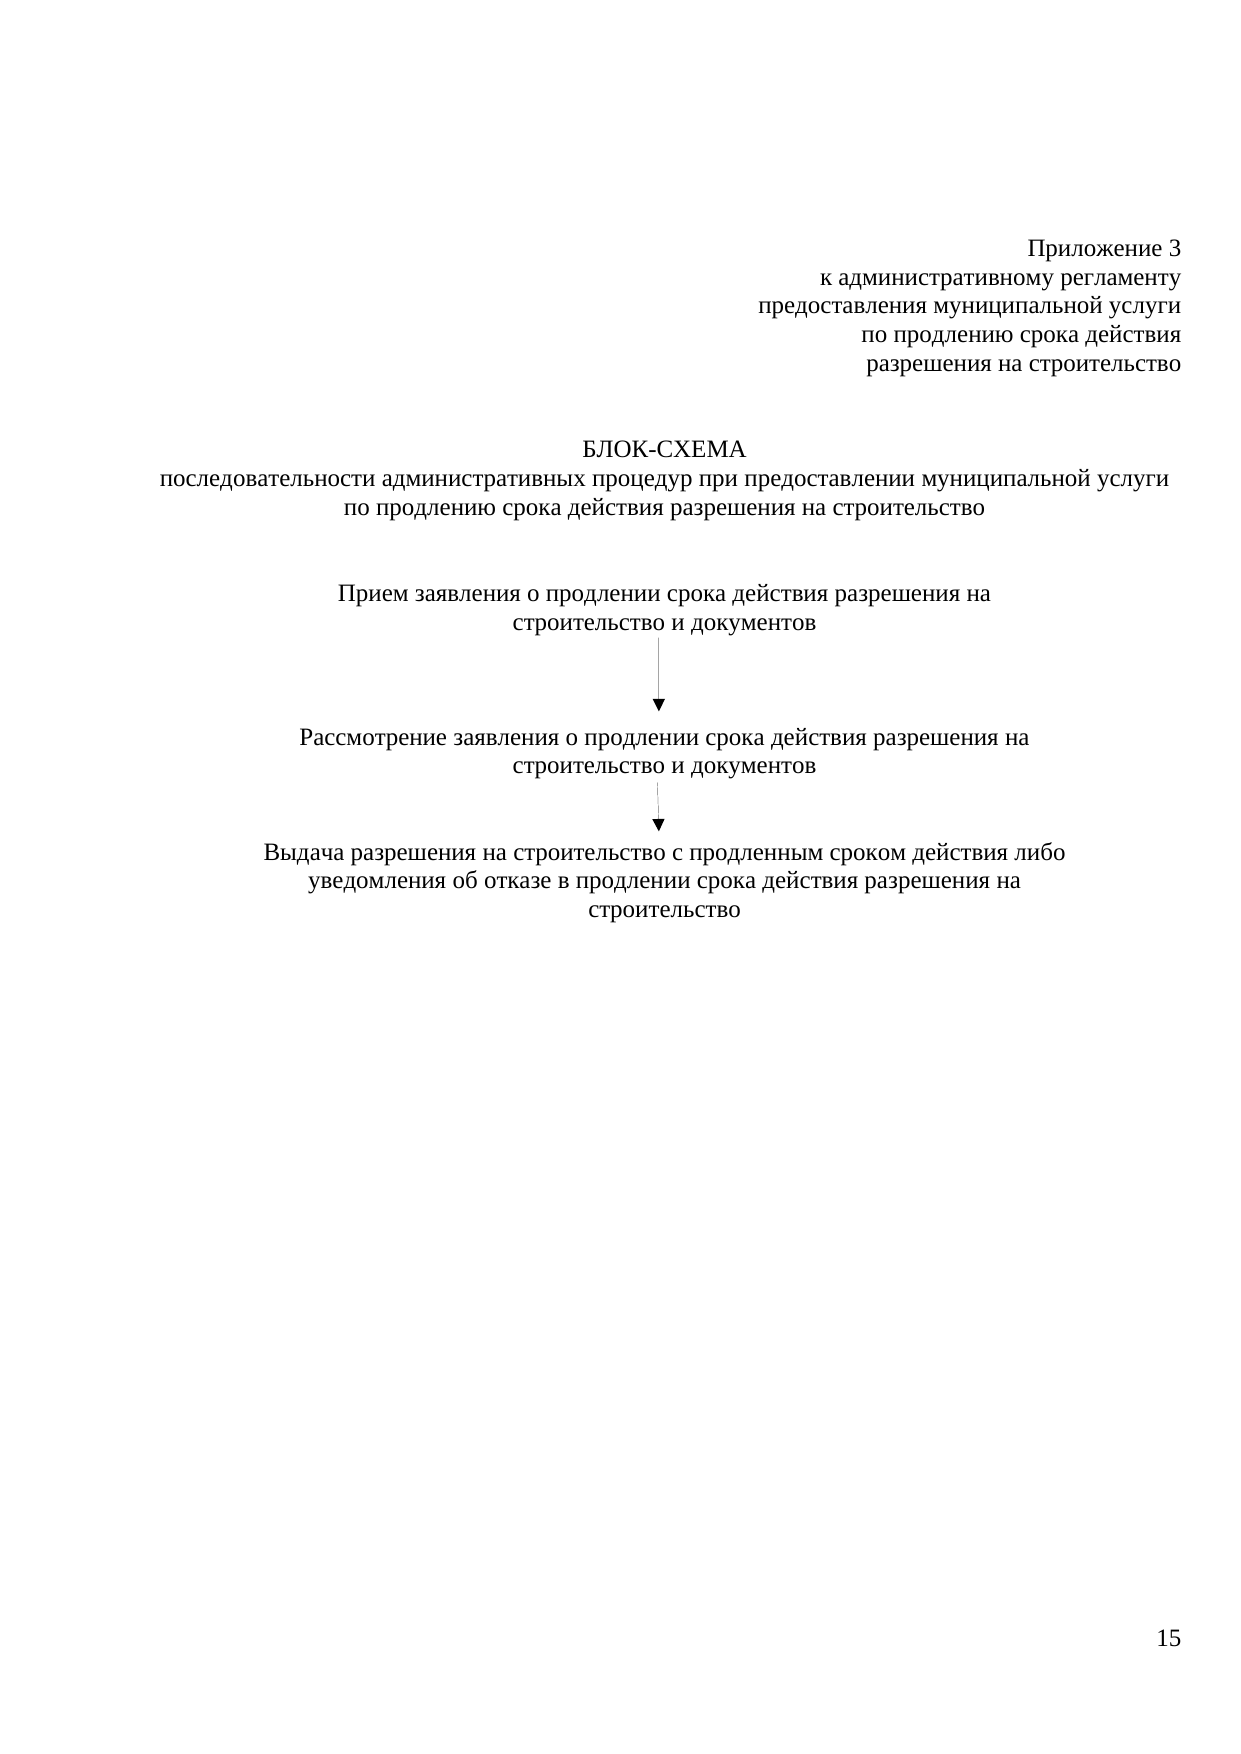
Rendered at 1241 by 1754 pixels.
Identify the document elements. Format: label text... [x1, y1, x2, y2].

text Рассмотрение заявления о продлении срока действия разрешения на [148, 722, 1181, 751]
text Выдача разрешения на строительство с продленным сроком действия либо [148, 837, 1181, 866]
text по продлению срока действия [148, 319, 1181, 348]
text строительство [148, 894, 1181, 923]
text строительство и документов [148, 607, 1181, 636]
text Прием заявления о продлении срока действия разрешения на [148, 578, 1181, 607]
text последовательности административных процедур при предоставлении муниципальной услуги [148, 463, 1181, 492]
text разрешения на строительство [148, 348, 1181, 377]
text строительство и документов [148, 751, 1181, 779]
text БЛОК-СХЕМА [148, 434, 1181, 463]
text к административному регламенту [148, 262, 1181, 291]
text Приложение 3 [148, 233, 1181, 262]
text по продлению срока действия разрешения на строительство [148, 492, 1181, 521]
text предоставления муниципальной услуги [148, 291, 1181, 319]
text уведомления об отказе в продлении срока действия разрешения на [148, 866, 1181, 894]
